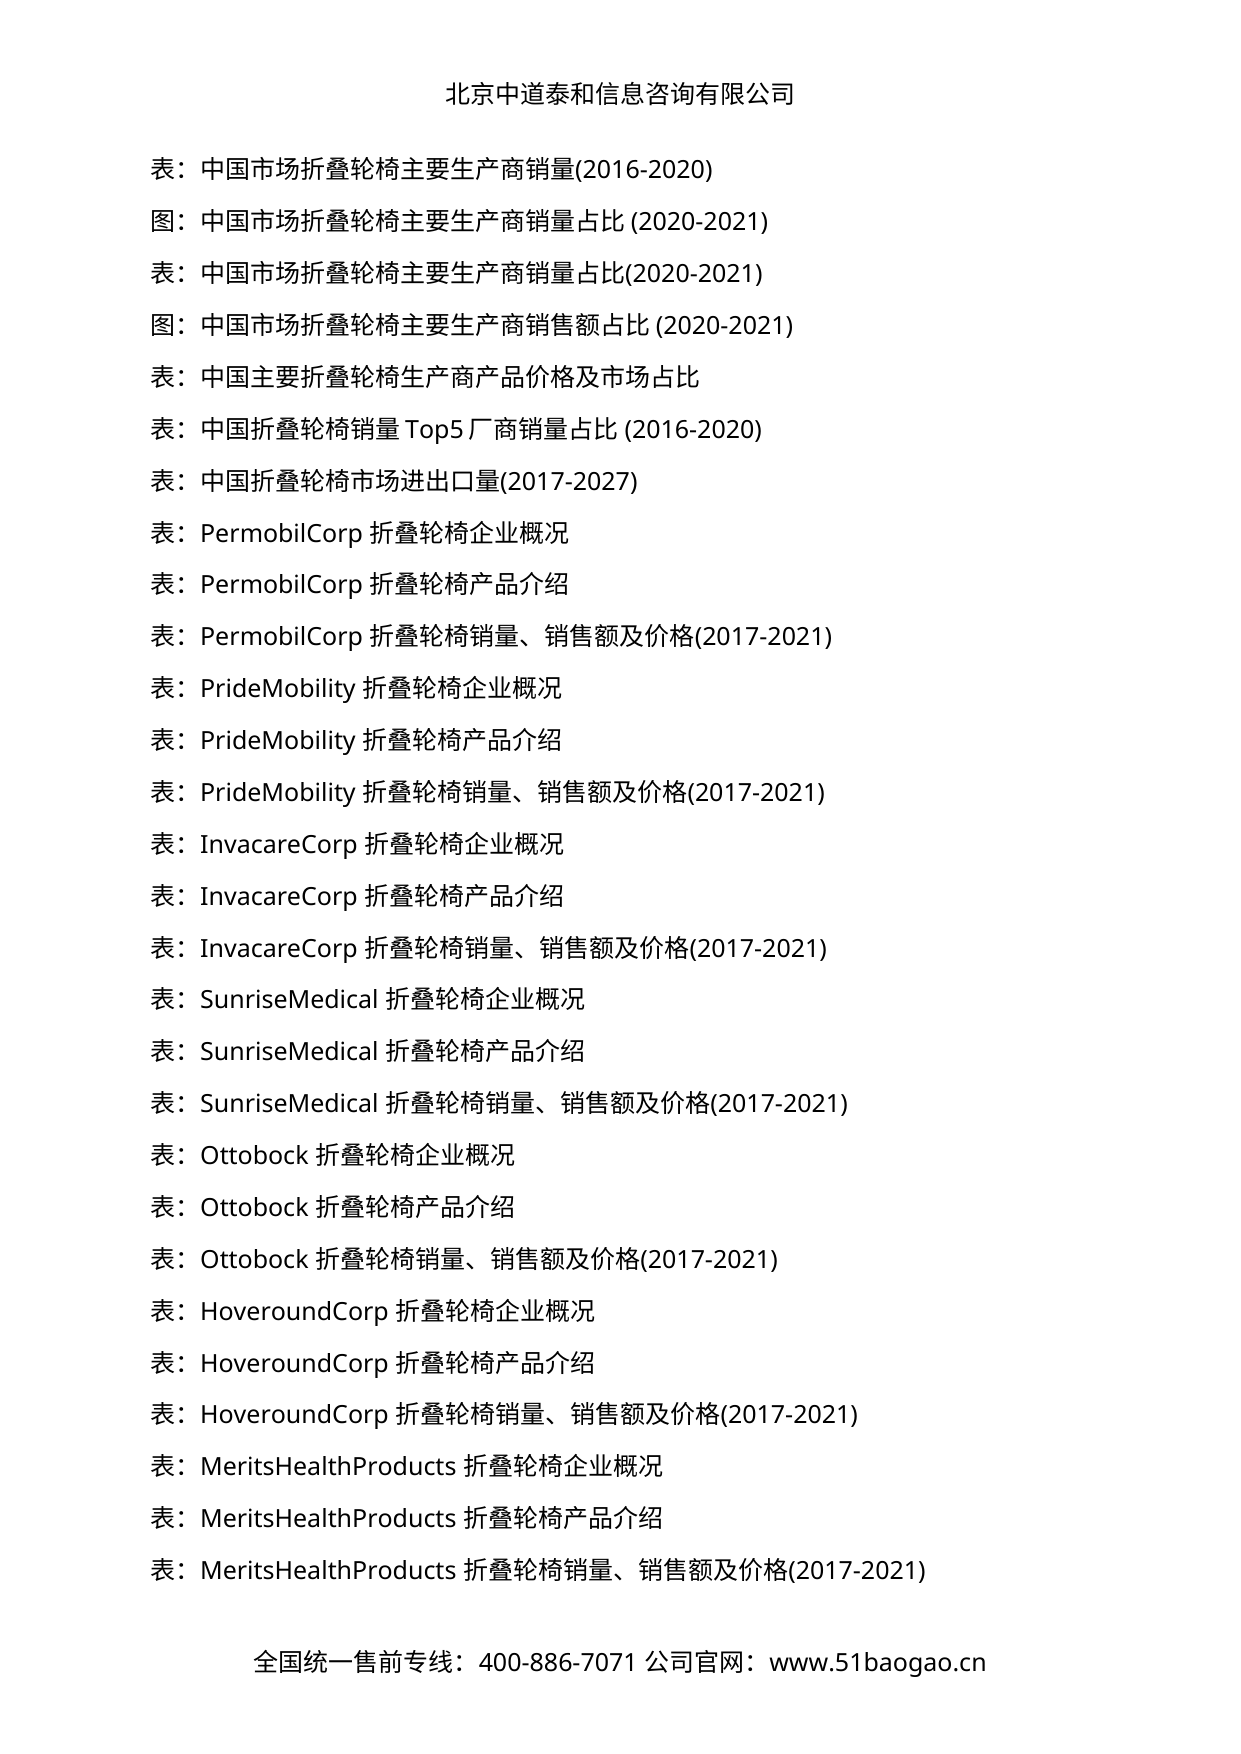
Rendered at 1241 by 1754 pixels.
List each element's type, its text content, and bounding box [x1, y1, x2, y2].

text 表：InvacareCorp 折叠轮椅企业概况 [150, 824, 1090, 861]
text 表：SunriseMedical 折叠轮椅产品介绍 [150, 1032, 1090, 1068]
text 表：中国市场折叠轮椅主要生产商销量(2016-2020) [150, 150, 1090, 186]
text 表：PrideMobility 折叠轮椅销量、销售额及价格(2017-2021) [150, 772, 1090, 809]
text 表：PrideMobility 折叠轮椅企业概况 [150, 669, 1090, 705]
text 表：中国主要折叠轮椅生产商产品价格及市场占比 [150, 357, 1090, 394]
text 表：SunriseMedical 折叠轮椅销量、销售额及价格(2017-2021) [150, 1084, 1090, 1120]
text 表：HoveroundCorp 折叠轮椅销量、销售额及价格(2017-2021) [150, 1395, 1090, 1431]
text 表：Ottobock 折叠轮椅产品介绍 [150, 1187, 1090, 1224]
text 表：HoveroundCorp 折叠轮椅企业概况 [150, 1291, 1090, 1327]
text 表：中国市场折叠轮椅主要生产商销量占比(2020-2021) [150, 254, 1090, 290]
text 表：InvacareCorp 折叠轮椅销量、销售额及价格(2017-2021) [150, 928, 1090, 964]
text 表：中国折叠轮椅市场进出口量(2017-2027) [150, 461, 1090, 497]
text 表：MeritsHealthProducts 折叠轮椅企业概况 [150, 1447, 1090, 1483]
text 表：MeritsHealthProducts 折叠轮椅销量、销售额及价格(2017-2021) [150, 1551, 1090, 1587]
text 图：中国市场折叠轮椅主要生产商销售额占比 (2020-2021) [150, 306, 1090, 342]
text 表：SunriseMedical 折叠轮椅企业概况 [150, 980, 1090, 1016]
text 表：Ottobock 折叠轮椅企业概况 [150, 1136, 1090, 1172]
text 表：PrideMobility 折叠轮椅产品介绍 [150, 721, 1090, 757]
text 表：Ottobock 折叠轮椅销量、销售额及价格(2017-2021) [150, 1239, 1090, 1276]
text 表：PermobilCorp 折叠轮椅销量、销售额及价格(2017-2021) [150, 617, 1090, 653]
text 表：InvacareCorp 折叠轮椅产品介绍 [150, 876, 1090, 912]
text 表：PermobilCorp 折叠轮椅产品介绍 [150, 565, 1090, 601]
text 图：中国市场折叠轮椅主要生产商销量占比 (2020-2021) [150, 202, 1090, 238]
text 表：PermobilCorp 折叠轮椅企业概况 [150, 513, 1090, 549]
text 表：中国折叠轮椅销量Top5厂商销量占比 (2016-2020) [150, 409, 1090, 446]
text 表：HoveroundCorp 折叠轮椅产品介绍 [150, 1343, 1090, 1379]
text 表：MeritsHealthProducts 折叠轮椅产品介绍 [150, 1499, 1090, 1535]
